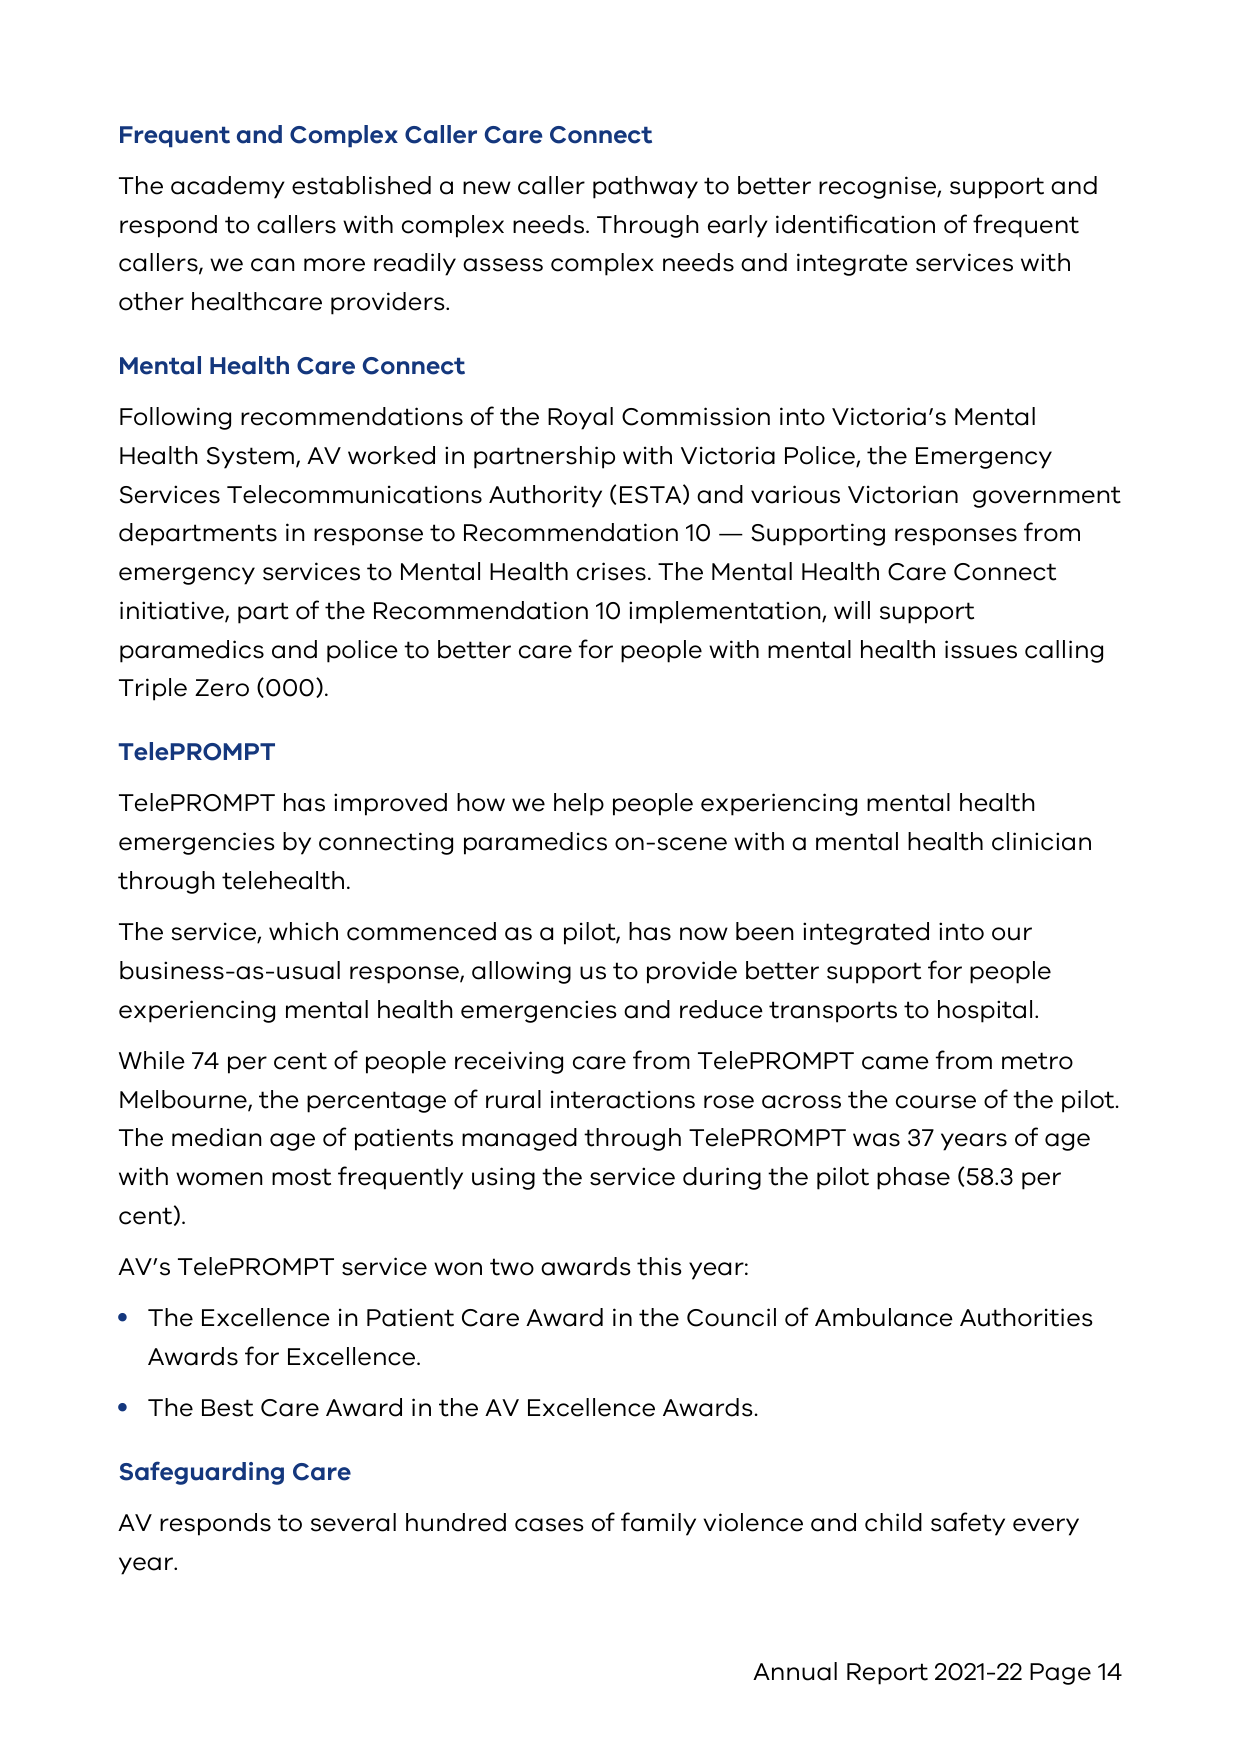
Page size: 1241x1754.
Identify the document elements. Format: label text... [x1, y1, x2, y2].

text The service, which commenced as a pilot, has now been integrated into our business-as-usual response, allowing us to provide better support for people experiencing mental health emergencies and reduce transports to hospital. [118, 916, 1122, 1027]
text While 74 per cent of people receiving care from TelePROMPT came from metro Melbourne, the percentage of rural interactions rose across the course of the pilot. The median age of patients managed through TelePROMPT was 37 years of age with women most frequently using the service during the pilot phase (58.3 per cent). [118, 1044, 1122, 1233]
list The Best Care Award in the AV Excellence Awards. [118, 1392, 1122, 1426]
text AV responds to several hundred cases of family violence and child safety every year. [118, 1507, 1122, 1579]
text The academy established a new caller pathway to better recognise, support and respond to callers with complex needs. Through early identification of frequent callers, we can more readily assess complex needs and integrate services with other healthcare providers. [118, 169, 1122, 319]
text AV’s TelePROMPT service won two awards this year: [118, 1251, 1122, 1284]
subtitle TelePROMPT [118, 736, 1122, 769]
text Following recommendations of the Royal Commission into Victoria’s Mental Health System, AV worked in partnership with Victoria Police, the Emergency Services Telecommunications Authority (ESTA) and various Victorian government departments in response to Recommendation 10 — Supporting responses from emergency services to Mental Health crises. The Mental Health Care Connect initiative, part of the Recommendation 10 implementation, will support paramedics and police to better care for people with mental health issues calling Triple Zero (000). [118, 401, 1122, 706]
list The Excellence in Patient Care Award in the Council of Ambulance Authorities Awards for Excellence. [118, 1302, 1122, 1374]
subtitle Frequent and Complex Caller Care Connect [118, 118, 1122, 152]
subtitle Mental Health Care Connect [118, 349, 1122, 383]
subtitle Safeguarding Care [118, 1456, 1122, 1489]
text TelePROMPT has improved how we help people experiencing mental health emergencies by connecting paramedics on-scene with a mental health clinician through telehealth. [118, 787, 1122, 898]
